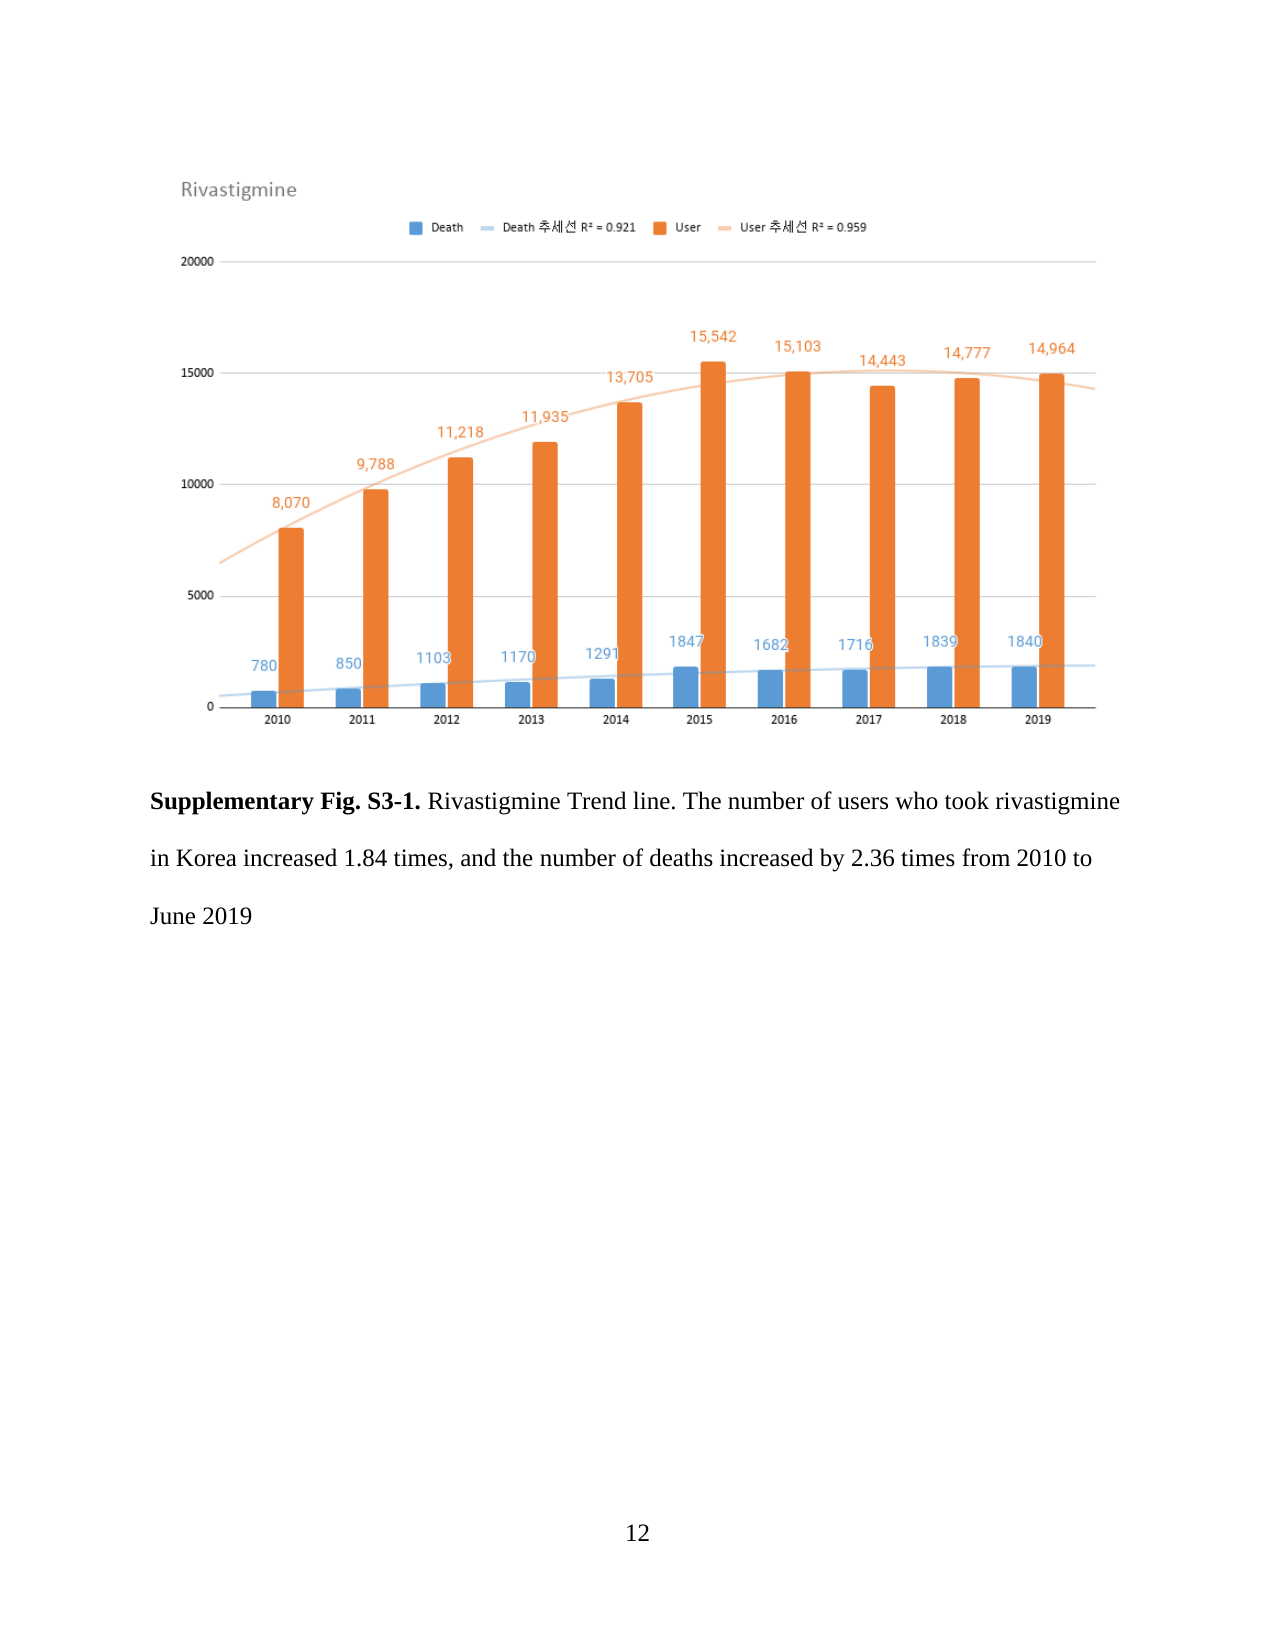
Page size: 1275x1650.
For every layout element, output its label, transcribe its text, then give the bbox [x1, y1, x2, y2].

text Supplementary Fig. S3-1. Rivastigmine Trend line. The number of users who took rivastigmine in Korea increased 1.84 times, and the number of deaths increased by 2.36 times from 2010 to June 2019 [150, 786, 1125, 930]
picture [150, 150, 1125, 758]
